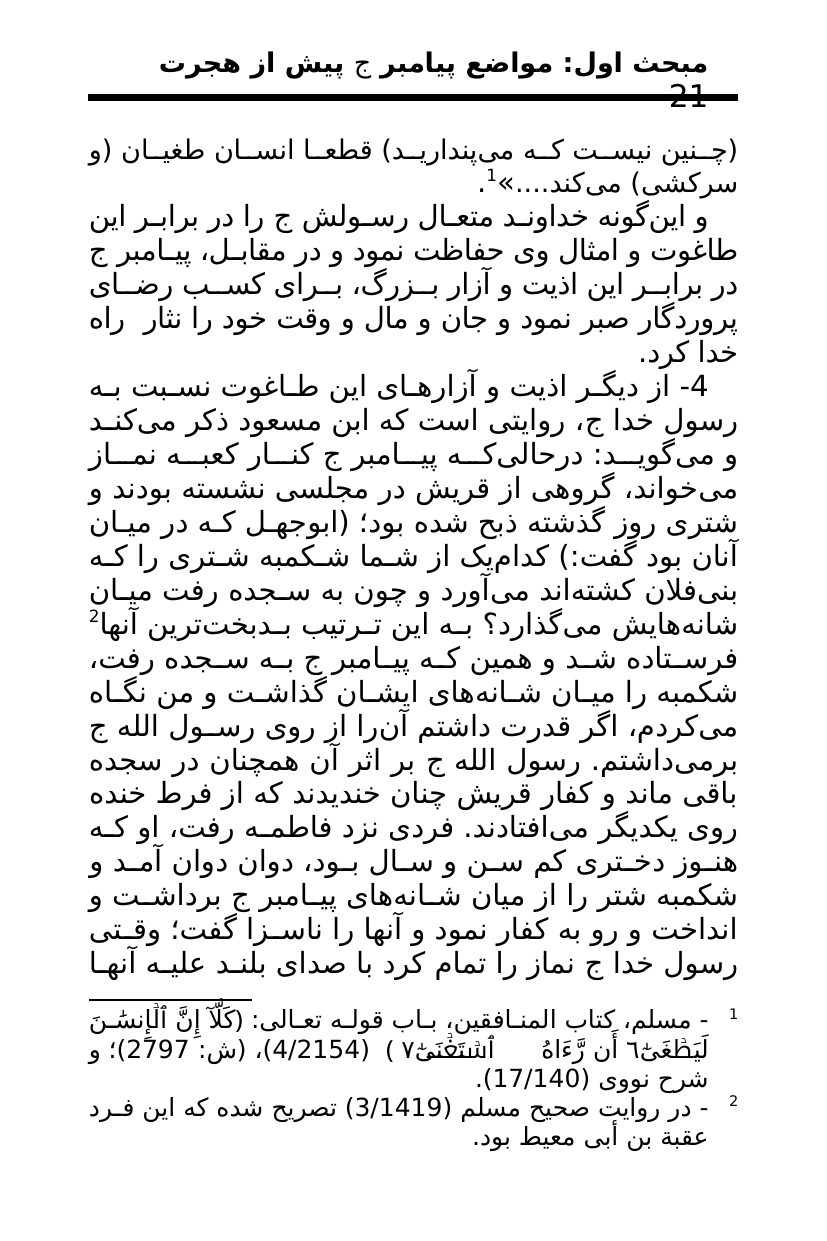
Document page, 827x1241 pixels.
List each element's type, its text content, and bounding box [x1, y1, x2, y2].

text و این‌گونه خداوند متعال رسولش ج را در برابر این طاغوت و امثال وی حفاظت نمود و در مقابل، پیامبر ج در برابر این اذیت و آزار بزرگ، برای کسب رضای پروردگار صبر نمود و جان و مال و وقت خود را نثار راه خدا کرد. [89, 199, 738, 369]
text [89, 369, 738, 981]
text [89, 134, 738, 199]
